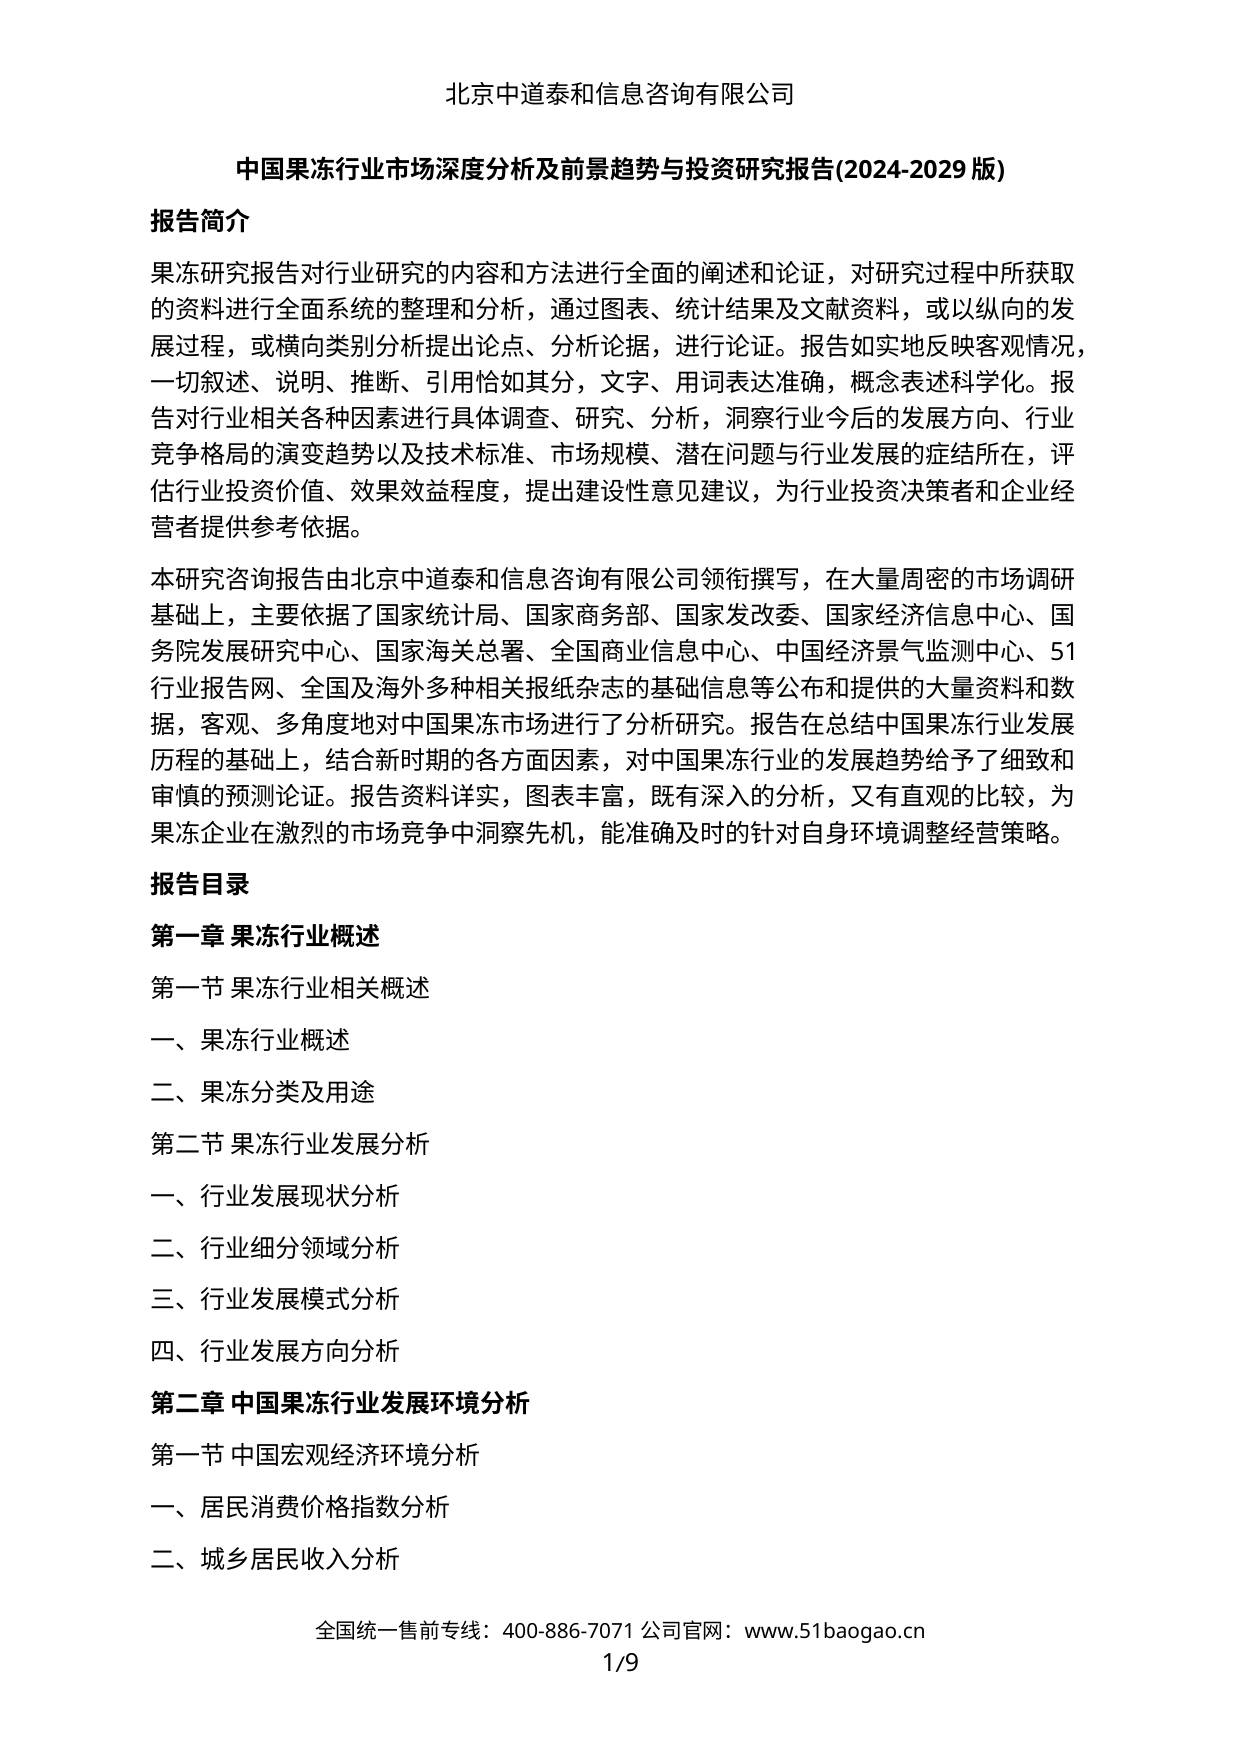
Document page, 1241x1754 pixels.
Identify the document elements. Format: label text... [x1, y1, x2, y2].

text 第一节 果冻行业相关概述 [150, 969, 1090, 1005]
text 第一节 中国宏观经济环境分析 [150, 1436, 1090, 1472]
text 一、行业发展现状分析 [150, 1176, 1090, 1212]
text 第二章 中国果冻行业发展环境分析 [150, 1384, 1090, 1420]
text 第二节 果冻行业发展分析 [150, 1124, 1090, 1161]
text 中国果冻行业市场深度分析及前景趋势与投资研究报告(2024-2029版) [150, 150, 1090, 186]
text 三、行业发展模式分析 [150, 1280, 1090, 1316]
text 二、行业细分领域分析 [150, 1228, 1090, 1264]
text 二、城乡居民收入分析 [150, 1539, 1090, 1576]
text 果冻研究报告对行业研究的内容和方法进行全面的阐述和论证，对研究过程中所获取的资料进行全面系统的整理和分析，通过图表、统计结果及文献资料，或以纵向的发展过程，或横向类别分析提出论点、分析论据，进行论证。报告如实地反映客观情况，一切叙述、说明、推断、引用恰如其分，文字、用词表达准确，概念表述科学化。报告对行业相关各种因素进行具体调查、研究、分析，洞察行业今后的发展方向、行业竞争格局的演变趋势以及技术标准、市场规模、潜在问题与行业发展的症结所在，评估行业投资价值、效果效益程度，提出建设性意见建议，为行业投资决策者和企业经营者提供参考依据。 [150, 254, 1090, 544]
text 一、居民消费价格指数分析 [150, 1487, 1090, 1524]
text 二、果冻分类及用途 [150, 1072, 1090, 1109]
text 报告简介 [150, 202, 1090, 238]
text 四、行业发展方向分析 [150, 1332, 1090, 1368]
text 第一章 果冻行业概述 [150, 917, 1090, 953]
text 本研究咨询报告由北京中道泰和信息咨询有限公司领衔撰写，在大量周密的市场调研基础上，主要依据了国家统计局、国家商务部、国家发改委、国家经济信息中心、国务院发展研究中心、国家海关总署、全国商业信息中心、中国经济景气监测中心、51行业报告网、全国及海外多种相关报纸杂志的基础信息等公布和提供的大量资料和数据，客观、多角度地对中国果冻市场进行了分析研究。报告在总结中国果冻行业发展历程的基础上，结合新时期的各方面因素，对中国果冻行业的发展趋势给予了细致和审慎的预测论证。报告资料详实，图表丰富，既有深入的分析，又有直观的比较，为果冻企业在激烈的市场竞争中洞察先机，能准确及时的针对自身环境调整经营策略。 [150, 559, 1090, 849]
text 一、果冻行业概述 [150, 1021, 1090, 1057]
text 报告目录 [150, 865, 1090, 901]
